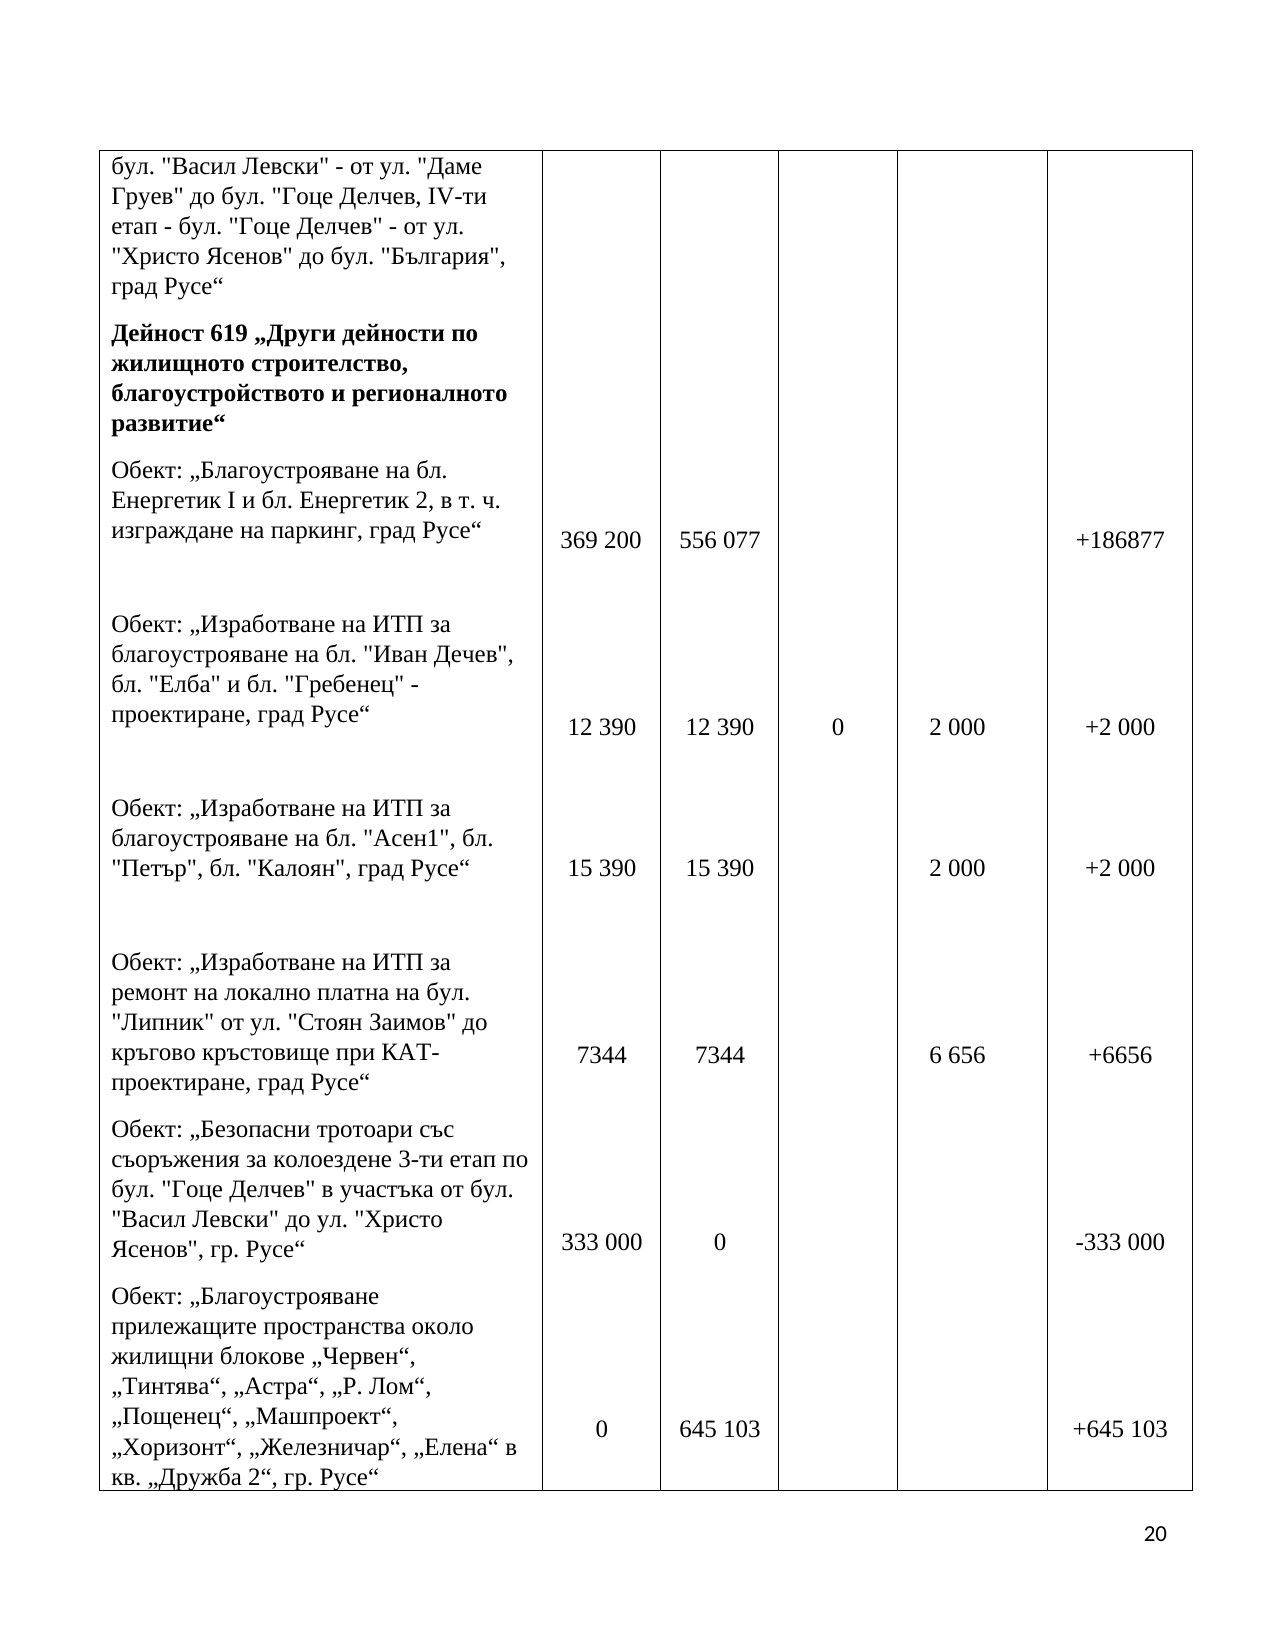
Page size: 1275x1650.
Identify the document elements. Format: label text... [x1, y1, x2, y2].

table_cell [898, 151, 1047, 1490]
table_cell 0 35 000 0 [779, 151, 897, 1490]
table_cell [100, 151, 542, 1490]
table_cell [661, 151, 778, 1490]
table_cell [1048, 151, 1192, 1490]
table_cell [543, 151, 660, 1490]
